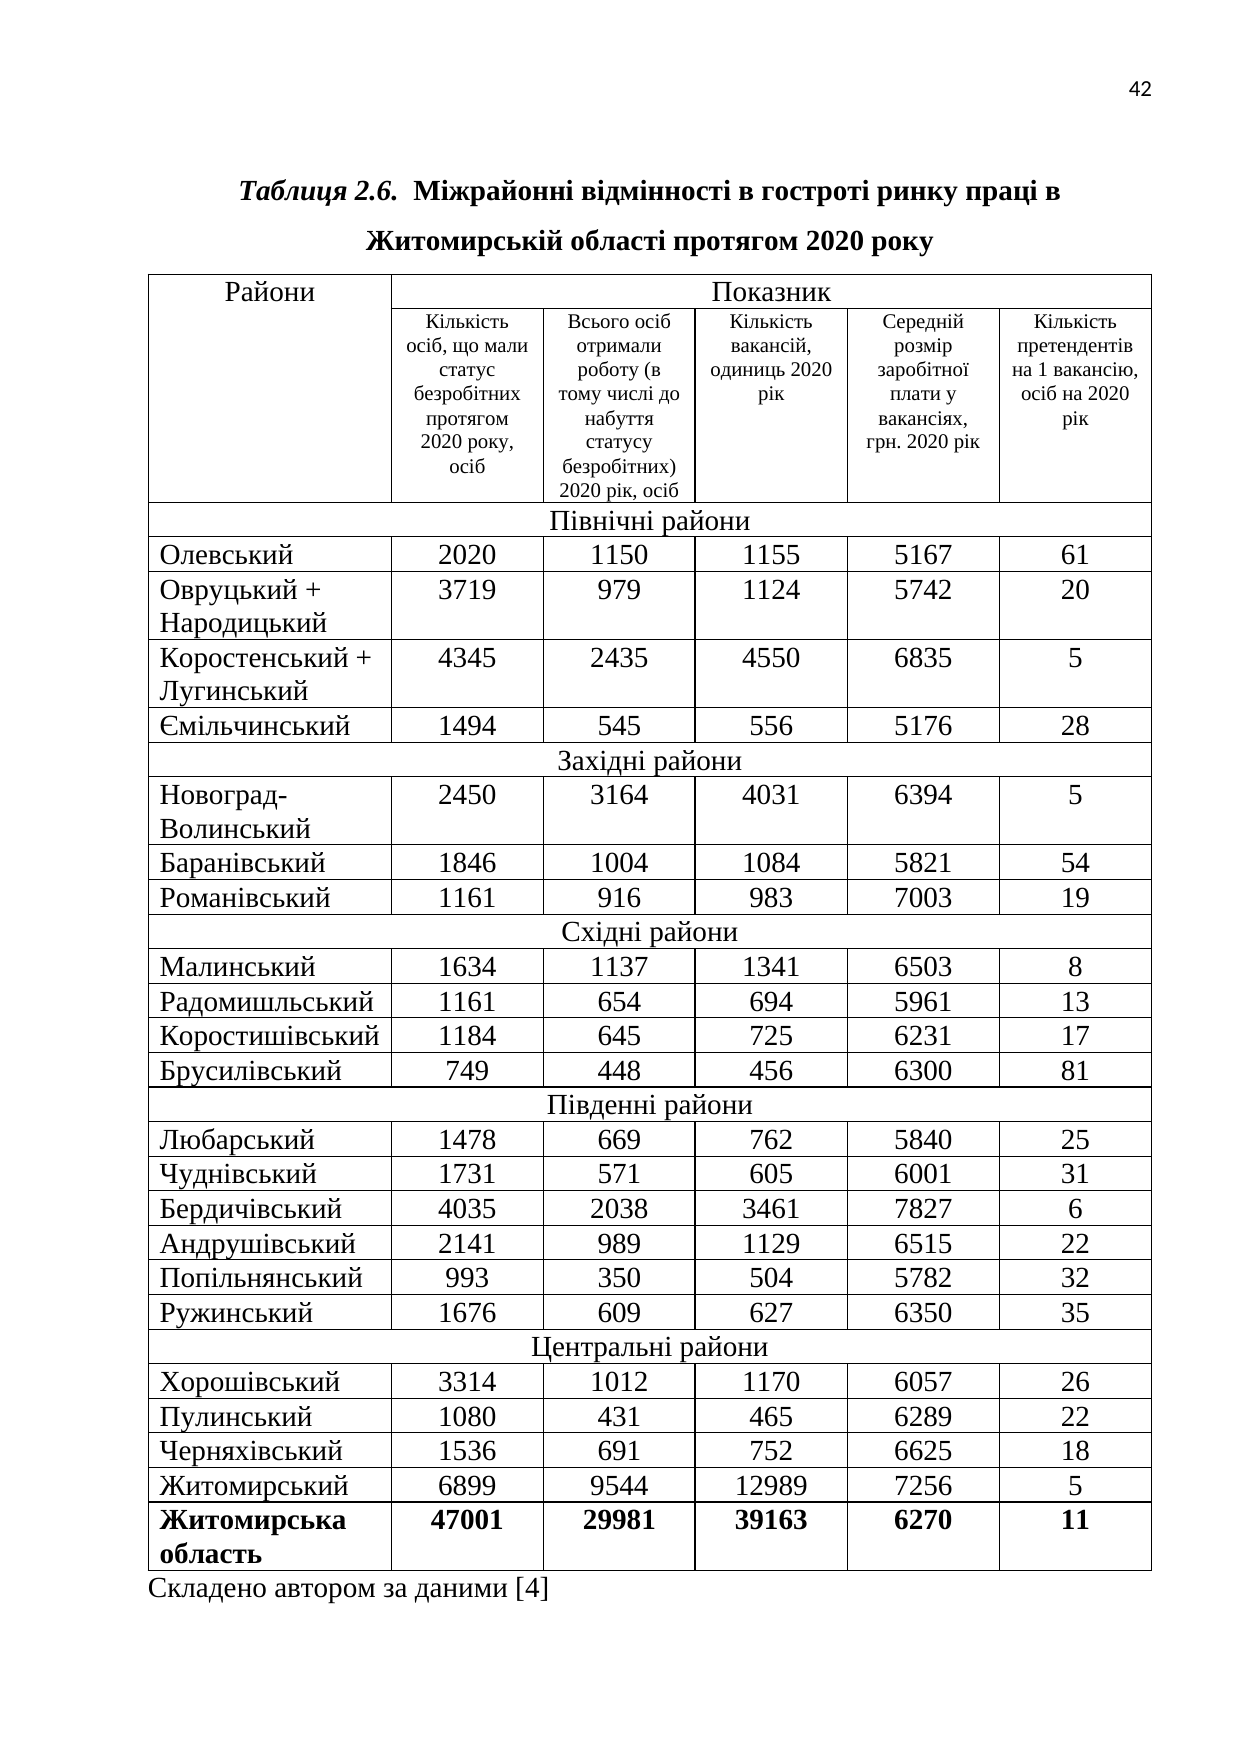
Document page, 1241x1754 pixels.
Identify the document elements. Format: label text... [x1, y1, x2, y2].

table_cell 19 [1000, 880, 1151, 913]
table_cell 4031 [696, 777, 847, 844]
table_cell 605 [696, 1157, 847, 1190]
table_cell 1012 [544, 1364, 694, 1398]
table_cell 61 [1000, 537, 1151, 571]
table_cell Східні райони [149, 915, 1151, 948]
table_cell 627 [696, 1295, 847, 1328]
table_cell 762 [696, 1122, 847, 1156]
table_cell 1161 [392, 984, 543, 1017]
table_cell Коростишівський [149, 1018, 391, 1052]
table_cell 17 [1000, 1018, 1151, 1052]
table_cell 1004 [544, 845, 694, 879]
table_cell 18 [1000, 1433, 1151, 1467]
table_cell 6350 [848, 1295, 999, 1328]
table_cell 9544 [544, 1468, 694, 1501]
table_cell 35 [1000, 1295, 1151, 1328]
table_cell 6503 [848, 949, 999, 983]
table_cell 7256 [848, 1468, 999, 1501]
table_cell 989 [544, 1226, 694, 1259]
table_cell Радомишльський [149, 984, 391, 1017]
table_cell 5821 [848, 845, 999, 879]
table_cell 1161 [392, 880, 543, 913]
table_cell 1080 [392, 1399, 543, 1432]
table_cell Північні райони [149, 503, 1151, 536]
text Складено автором за даними [4] [148, 1571, 1152, 1604]
table_cell 29981 [544, 1503, 694, 1569]
table_cell 669 [544, 1122, 694, 1156]
table_cell Ружинський [149, 1295, 391, 1328]
table_cell 8 [1000, 949, 1151, 983]
table_cell 725 [696, 1018, 847, 1052]
table_cell Західні райони [149, 743, 1151, 776]
table_cell Житомирський [149, 1468, 391, 1501]
table_cell Центральні райони [149, 1330, 1151, 1363]
table_cell 6001 [848, 1157, 999, 1190]
table_cell 1084 [696, 845, 847, 879]
table_cell 979 [544, 572, 694, 639]
table_cell 609 [544, 1295, 694, 1328]
table_cell 13 [1000, 984, 1151, 1017]
table_cell Малинський [149, 949, 391, 983]
table_cell 25 [1000, 1122, 1151, 1156]
table_cell 5 [1000, 1468, 1151, 1501]
table_cell 2020 [392, 537, 543, 571]
table_cell 5176 [848, 708, 999, 742]
table_cell 431 [544, 1399, 694, 1432]
table_cell 2038 [544, 1191, 694, 1225]
text Таблиця 2.6. Міжрайонні відмінності в гостроті ринку праці в Житомирській області протягом 2020 року [148, 173, 1152, 257]
table_cell Любарський [149, 1122, 391, 1156]
table_cell 4550 [696, 640, 847, 707]
table_cell 7003 [848, 880, 999, 913]
table_header Райони [149, 275, 391, 502]
table_cell Олевський [149, 537, 391, 571]
table_cell 6300 [848, 1053, 999, 1086]
table_cell Новоград-Волинський [149, 777, 391, 844]
table_cell 4345 [392, 640, 543, 707]
table_cell Всього осіб отримали роботу (в тому числі до набуття статусу безробітних) 2020 рік, осіб [544, 309, 694, 502]
table_cell 3461 [696, 1191, 847, 1225]
table_cell 5 [1000, 777, 1151, 844]
table_cell 571 [544, 1157, 694, 1190]
table_cell 47001 [392, 1503, 543, 1569]
table_cell 1341 [696, 949, 847, 983]
table_cell 5742 [848, 572, 999, 639]
table_cell 645 [544, 1018, 694, 1052]
table_cell 752 [696, 1433, 847, 1467]
table_cell 5961 [848, 984, 999, 1017]
table_cell 983 [696, 880, 847, 913]
table_cell 5782 [848, 1260, 999, 1294]
table_cell 6289 [848, 1399, 999, 1432]
table_cell 1536 [392, 1433, 543, 1467]
table_cell Південні райони [149, 1088, 1151, 1121]
table_cell 26 [1000, 1364, 1151, 1398]
table_cell 31 [1000, 1157, 1151, 1190]
table_cell 5 [1000, 640, 1151, 707]
table_cell Хорошівський [149, 1364, 391, 1398]
table_cell 6 [1000, 1191, 1151, 1225]
table_cell 694 [696, 984, 847, 1017]
table_cell 504 [696, 1260, 847, 1294]
table_cell 6231 [848, 1018, 999, 1052]
table_cell 456 [696, 1053, 847, 1086]
table_cell 4035 [392, 1191, 543, 1225]
table_cell Попільнянський [149, 1260, 391, 1294]
table_cell 6394 [848, 777, 999, 844]
table_cell 22 [1000, 1226, 1151, 1259]
table_cell 6625 [848, 1433, 999, 1467]
table_cell Пулинський [149, 1399, 391, 1432]
table_cell 3719 [392, 572, 543, 639]
table_cell 81 [1000, 1053, 1151, 1086]
table_cell 2450 [392, 777, 543, 844]
table_cell Чуднівський [149, 1157, 391, 1190]
table_cell 1494 [392, 708, 543, 742]
table_cell 6515 [848, 1226, 999, 1259]
table_cell Бердичівський [149, 1191, 391, 1225]
table_cell 3164 [544, 777, 694, 844]
table_cell 11 [1000, 1503, 1151, 1569]
table_cell 1478 [392, 1122, 543, 1156]
table_cell 1124 [696, 572, 847, 639]
table_cell Андрушівський [149, 1226, 391, 1259]
table_cell 1150 [544, 537, 694, 571]
table_cell 1129 [696, 1226, 847, 1259]
table_cell 1137 [544, 949, 694, 983]
table_cell Ємільчинський [149, 708, 391, 742]
table_cell 749 [392, 1053, 543, 1086]
table_cell 6057 [848, 1364, 999, 1398]
table_cell 1676 [392, 1295, 543, 1328]
table_cell 22 [1000, 1399, 1151, 1432]
table_cell 916 [544, 880, 694, 913]
table_cell 20 [1000, 572, 1151, 639]
table_cell 1184 [392, 1018, 543, 1052]
table_cell 1846 [392, 845, 543, 879]
table_cell 6270 [848, 1503, 999, 1569]
table_cell 1731 [392, 1157, 543, 1190]
table_cell 3314 [392, 1364, 543, 1398]
table_cell Брусилівський [149, 1053, 391, 1086]
table_cell 12989 [696, 1468, 847, 1501]
table_cell 691 [544, 1433, 694, 1467]
table_cell 2435 [544, 640, 694, 707]
table_cell 465 [696, 1399, 847, 1432]
table_cell Кількість осіб, що мали статус безробітних протягом 2020 року, осіб [392, 309, 543, 502]
table_cell Житомирська область [149, 1503, 391, 1569]
table_cell 350 [544, 1260, 694, 1294]
table_cell Коростенський + Лугинський [149, 640, 391, 707]
table_cell 39163 [696, 1503, 847, 1569]
table_cell 2141 [392, 1226, 543, 1259]
table_cell 1155 [696, 537, 847, 571]
table_cell Баранівський [149, 845, 391, 879]
table_cell 654 [544, 984, 694, 1017]
table_cell 1170 [696, 1364, 847, 1398]
table_cell 5840 [848, 1122, 999, 1156]
table_cell 32 [1000, 1260, 1151, 1294]
table_cell Черняхівський [149, 1433, 391, 1467]
table_cell 28 [1000, 708, 1151, 742]
table_cell Середній розмір заробітної плати у вакансіях, грн. 2020 рік [848, 309, 999, 502]
table_cell Овруцький + Народицький [149, 572, 391, 639]
table_cell Кількість претендентів на 1 вакансію, осіб на 2020 рік [1000, 309, 1151, 502]
table_cell 6899 [392, 1468, 543, 1501]
table_cell 556 [696, 708, 847, 742]
table_cell 1634 [392, 949, 543, 983]
table_cell Романівський [149, 880, 391, 913]
table_cell 6835 [848, 640, 999, 707]
table_cell 993 [392, 1260, 543, 1294]
table_header Показник [392, 275, 1151, 308]
table_cell 545 [544, 708, 694, 742]
table_cell 448 [544, 1053, 694, 1086]
table_cell 5167 [848, 537, 999, 571]
table_cell Кількість вакансій, одиниць 2020 рік [696, 309, 847, 502]
table_cell 7827 [848, 1191, 999, 1225]
table_cell 54 [1000, 845, 1151, 879]
